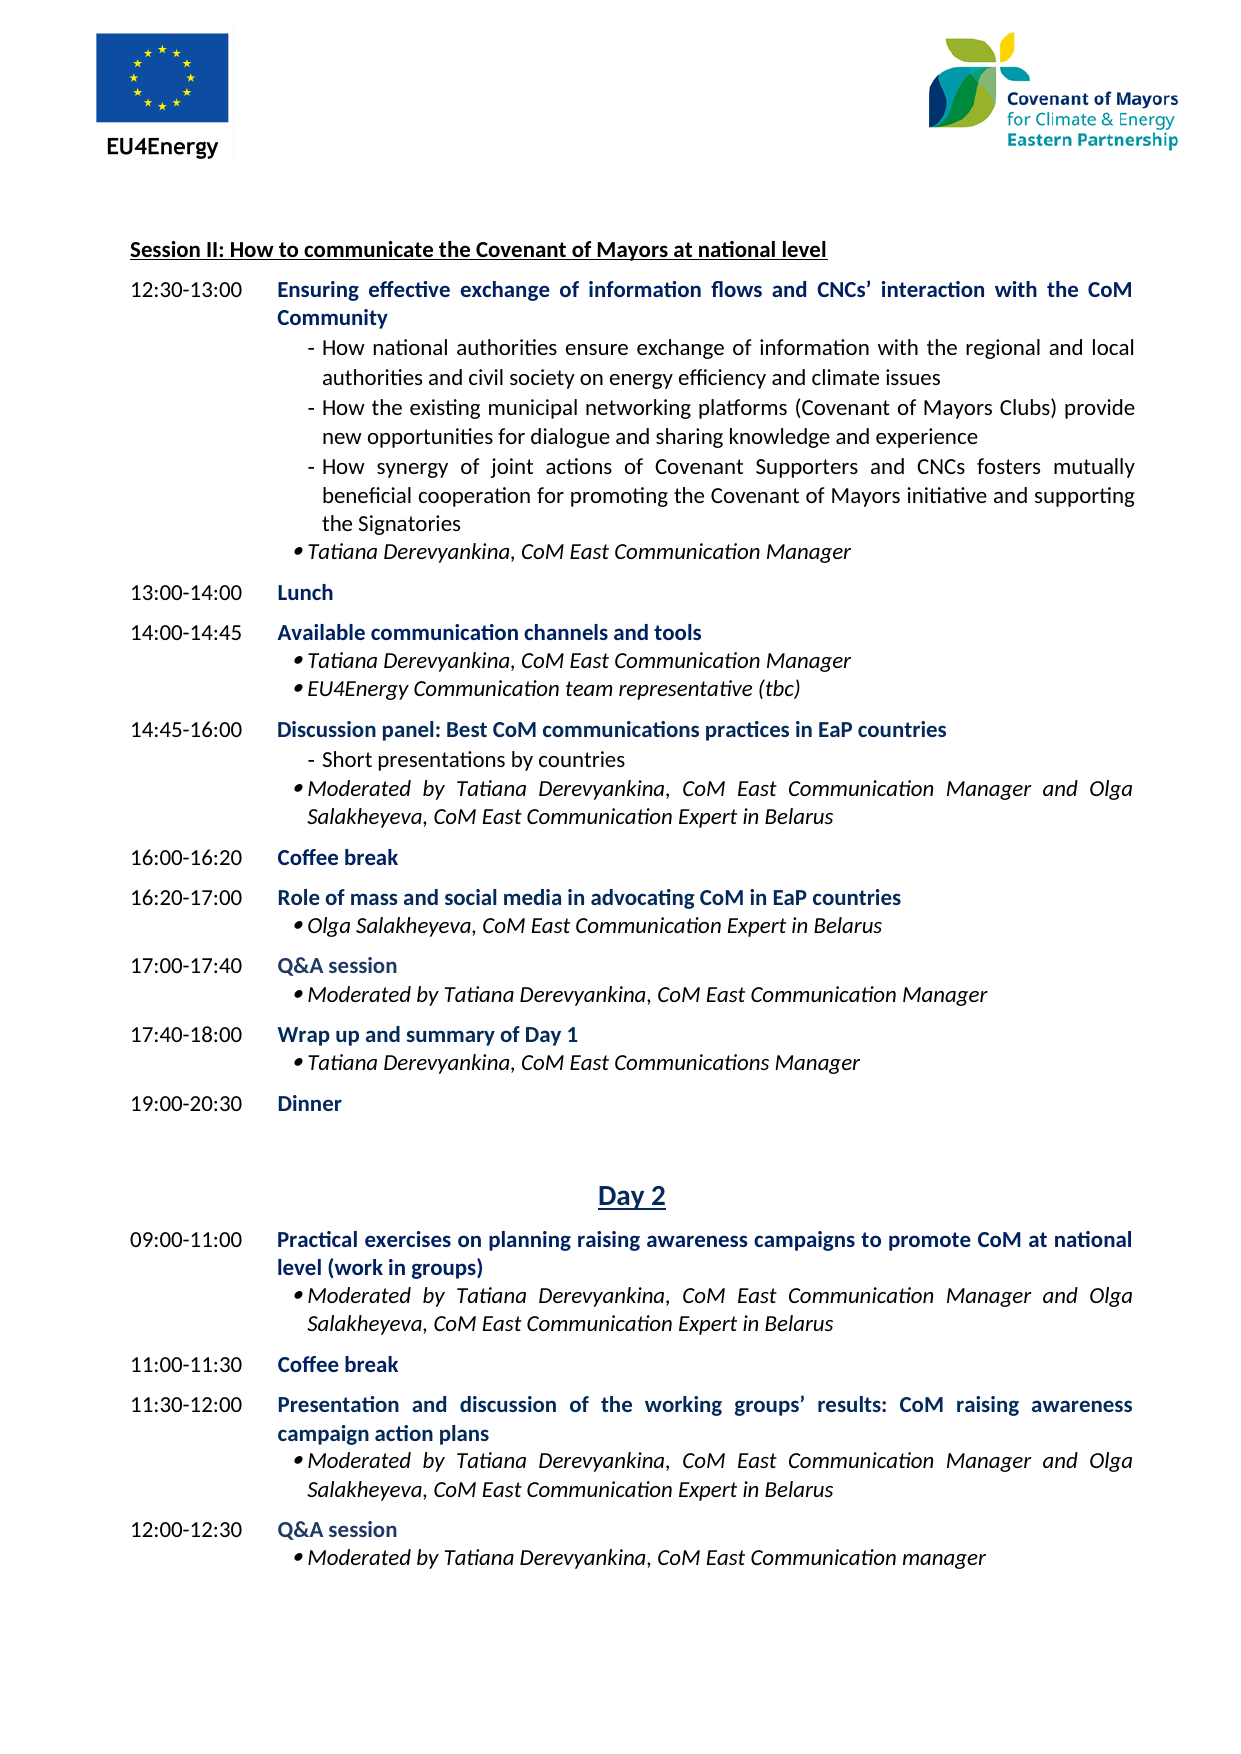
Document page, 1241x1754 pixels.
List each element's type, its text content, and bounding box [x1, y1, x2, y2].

list How national authorities ensure exchange of information with the regional and local authorities and civil society on energy efficiency and climate issues [307, 331, 1137, 391]
text 14:45-16:00 Discussion panel: Best CoM communications practices in EaP countries [130, 715, 1134, 743]
list Tatiana Derevyankina, CoM East Communications Manager [292, 1048, 1134, 1076]
list Short presentations by countries [307, 743, 1137, 774]
text 17:00-17:40 Q&A session [130, 952, 1134, 980]
list Tatiana Derevyankina, CoM East Communication Manager [292, 537, 1134, 565]
list Olga Salakheyeva, CoM East Communication Expert in Belarus [292, 911, 1134, 939]
picture [918, 18, 1188, 164]
text 17:40-18:00 Wrap up and summary of Day 1 [130, 1020, 1134, 1048]
picture [91, 26, 234, 164]
list Moderated by Tatiana Derevyankina, CoM East Communication manager [292, 1543, 1134, 1571]
text 16:00-16:20 Coffee break [130, 843, 1134, 871]
text Day 2 [130, 1177, 1134, 1213]
text 12:30-13:00 Ensuring effective exchange of information flows and CNCs’ interaction with the CoM Community [130, 275, 1134, 331]
text 14:00-14:45 Available communication channels and tools [130, 618, 1134, 646]
list How synergy of joint actions of Covenant Supporters and CNCs fosters mutually beneficial cooperation for promoting the Covenant of Mayors initiative and supporting the Signatories [307, 450, 1137, 537]
text 13:00-14:00 Lunch [130, 578, 1134, 606]
text Session II: How to communicate the Covenant of Mayors at national level [130, 235, 1134, 263]
list Tatiana Derevyankina, CoM East Communication Manager [292, 646, 1134, 674]
text 16:20-17:00 Role of mass and social media in advocating CoM in EaP countries [130, 883, 1134, 911]
list Moderated by Tatiana Derevyankina, CoM East Communication Manager and Olga Salakheyeva, CoM East Communication Expert in Belarus [292, 774, 1134, 830]
text 09:00-11:00 Practical exercises on planning raising awareness campaigns to promote CoM at national level (work in groups) [130, 1226, 1134, 1282]
text 11:30-12:00 Presentation and discussion of the working groups’ results: CoM raising awareness campaign action plans [130, 1391, 1134, 1447]
text 12:00-12:30 Q&A session [130, 1515, 1134, 1543]
text 19:00-20:30 Dinner [130, 1089, 1134, 1117]
list How the existing municipal networking platforms (Covenant of Mayors Clubs) provide new opportunities for dialogue and sharing knowledge and experience [307, 391, 1137, 450]
text 11:00-11:30 Coffee break [130, 1350, 1134, 1378]
list EU4Energy Communication team representative (tbc) [292, 674, 1134, 702]
list Moderated by Tatiana Derevyankina, CoM East Communication Manager and Olga Salakheyeva, CoM East Communication Expert in Belarus [292, 1282, 1134, 1338]
list Moderated by Tatiana Derevyankina, CoM East Communication Manager [292, 980, 1134, 1008]
list Moderated by Tatiana Derevyankina, CoM East Communication Manager and Olga Salakheyeva, CoM East Communication Expert in Belarus [292, 1447, 1134, 1503]
